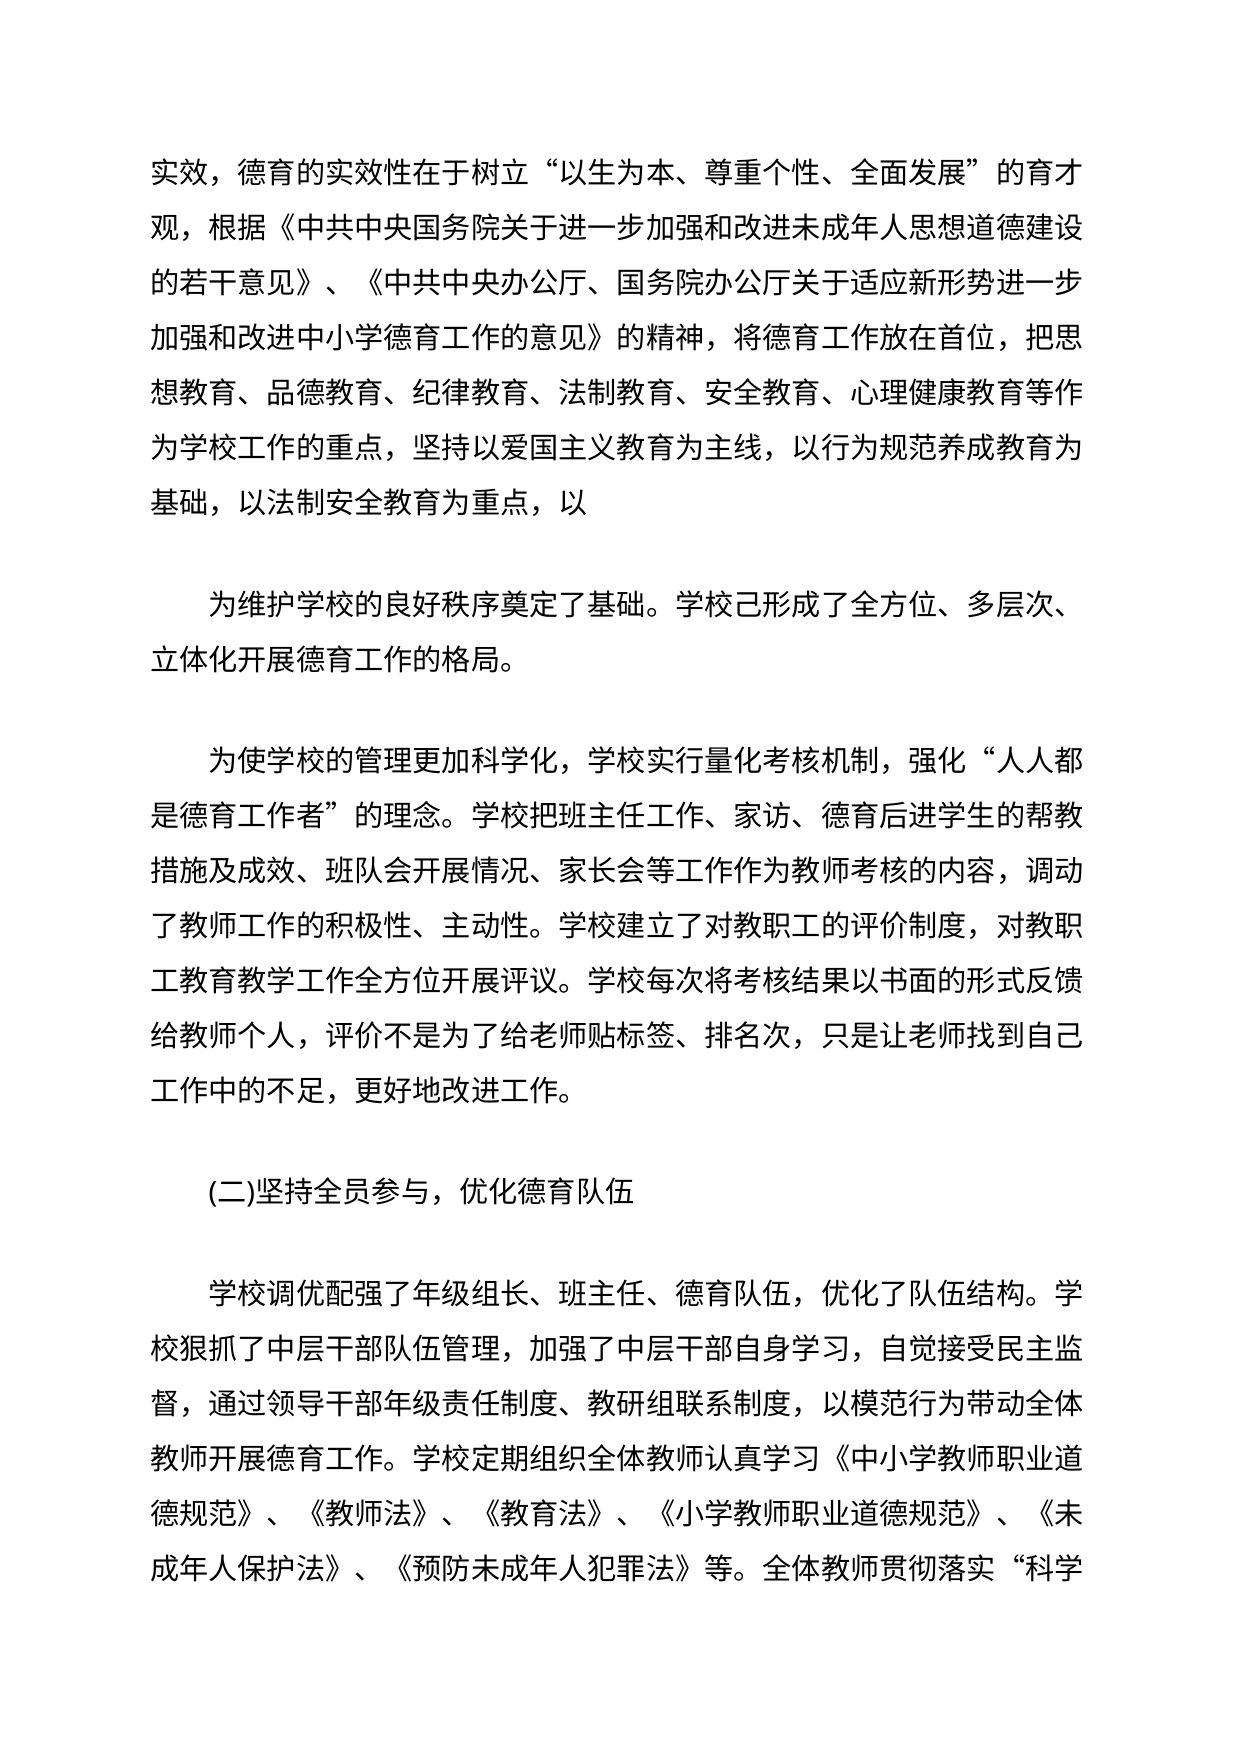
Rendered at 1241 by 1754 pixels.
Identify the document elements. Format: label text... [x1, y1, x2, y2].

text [150, 1271, 1090, 1588]
text 为使学校的管理更加科学化，学校实行量化考核机制，强化“人人都是德育工作者”的理念。学校把班主任工作、家访、德育后进学生的帮教措施及成效、班队会开展情况、家长会等工作作为教师考核的内容，调动了教师工作的积极性、主动性。学校建立了对教职工的评价制度，对教职工教育教学工作全方位开展评议。学校每次将考核结果以书面的形式反馈给教师个人，评价不是为了给老师贴标签、排名次，只是让老师找到自己工作中的不足，更好地改进工作。 [150, 738, 1090, 1109]
text 为维护学校的良好秩序奠定了基础。学校己形成了全方位、多层次、立体化开展德育工作的格局。 [150, 581, 1090, 678]
text (二)坚持全员参与，优化德育队伍 [150, 1169, 1090, 1211]
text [150, 150, 1090, 522]
